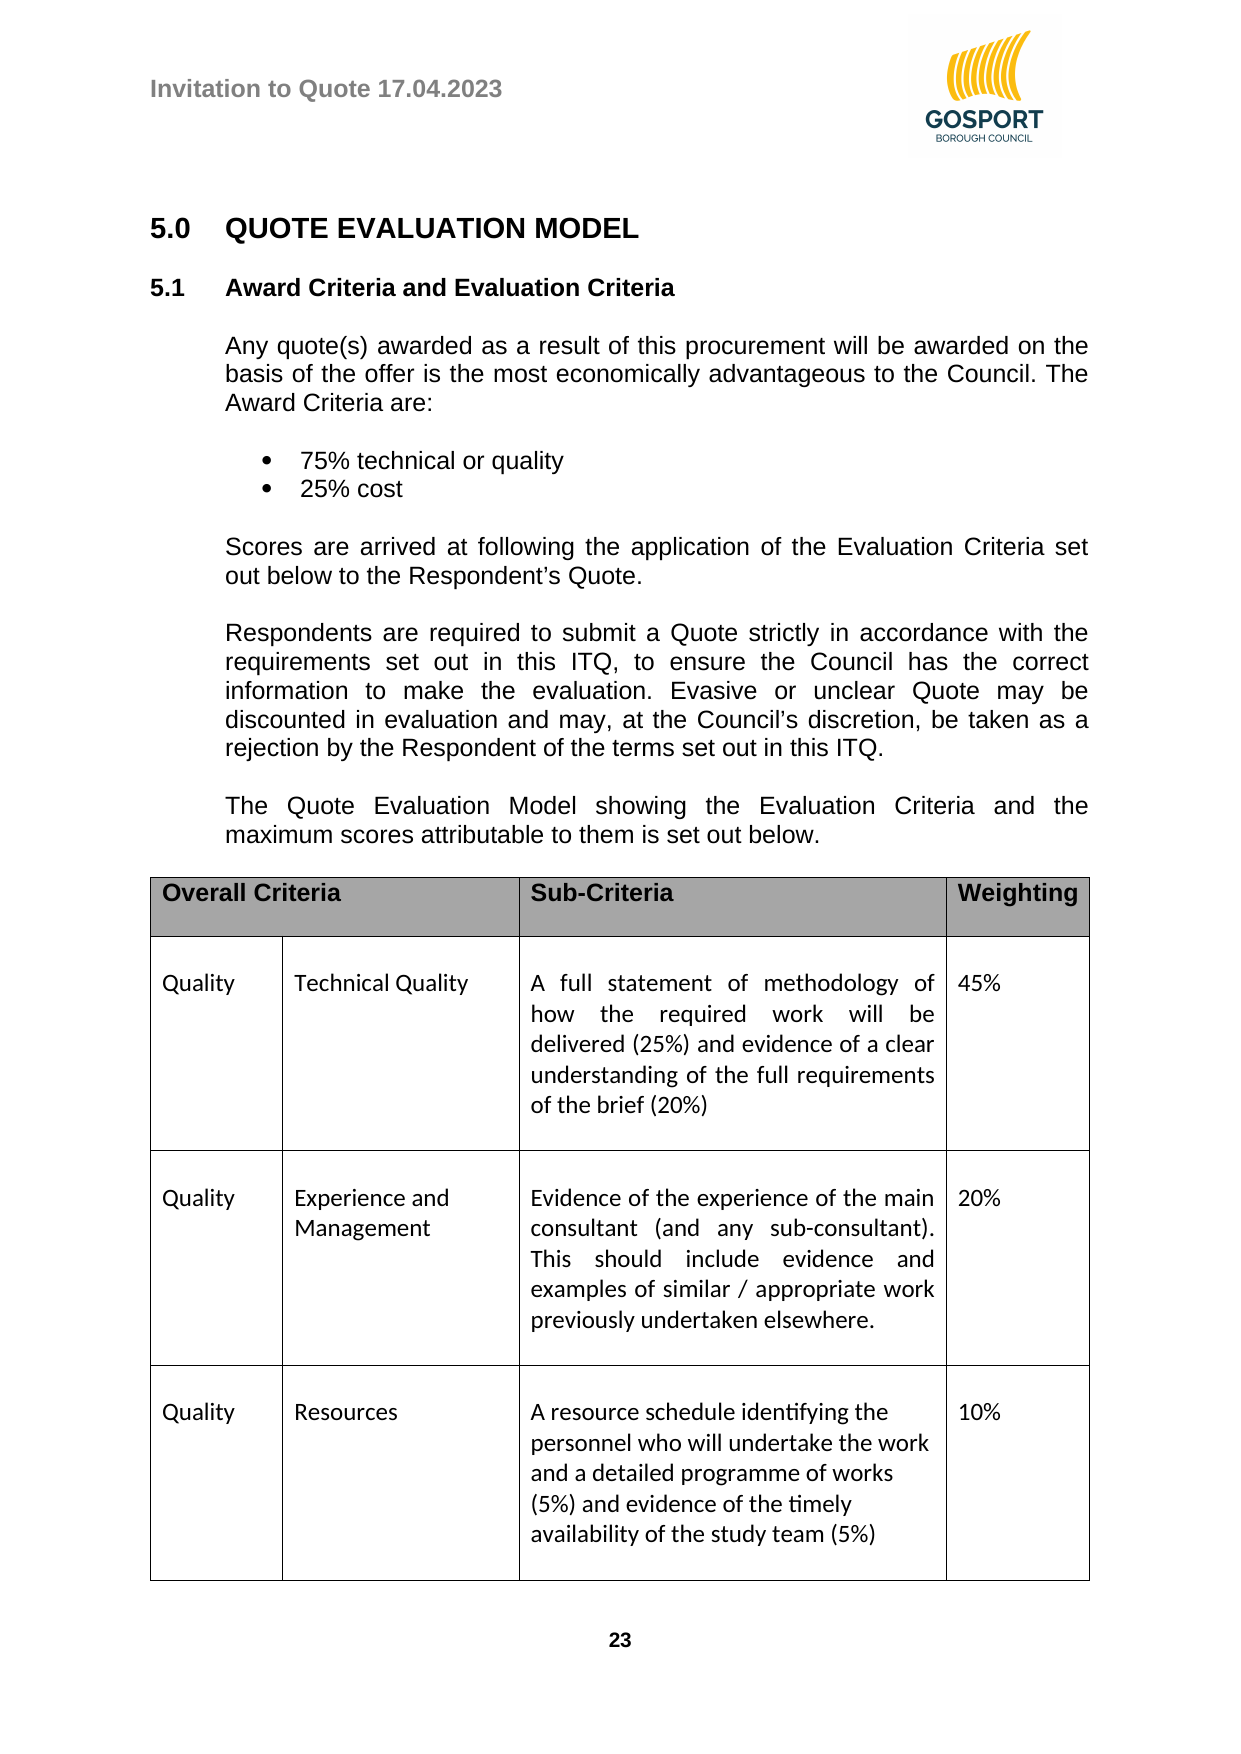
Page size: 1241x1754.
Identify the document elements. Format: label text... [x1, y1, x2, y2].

table_cell 10% [947, 1366, 1089, 1580]
picture [907, 14, 1062, 158]
table_cell Resources [283, 1366, 519, 1580]
list 25% cost [262, 474, 1090, 503]
text Scores are arrived at following the application of the Evaluation Criteria set out below to the Respondent’s Quote. [225, 532, 1090, 589]
table_cell Quality [151, 937, 282, 1150]
table_cell Quality [151, 1366, 282, 1580]
text Respondents are required to submit a Quote strictly in accordance with the requirements set out in this ITQ, to ensure the Council has the correct information to make the evaluation. Evasive or unclear Quote may be discounted in evaluation and may, at the Council’s discretion, be taken as a rejection by the Respondent of the terms set out in this ITQ. [150, 618, 1090, 762]
table_cell A resource schedule identifying the personnel who will undertake the work and a detailed programme of works (5%) and evidence of the timely availability of the study team (5%) [520, 1366, 946, 1580]
text Any quote(s) awarded as a result of this procurement will be awarded on the basis of the offer is the most economically advantageous to the Council. The Award Criteria are: [150, 331, 1090, 417]
table_cell A full statement of methodology of how the required work will be delivered (25%) and evidence of a clear understanding of the full requirements of the brief (20%) [520, 937, 946, 1150]
table_header Sub-Criteria [520, 878, 946, 936]
table_header Weighting [947, 878, 1089, 936]
text 5.0 QUOTE EVALUATION MODEL [150, 211, 1090, 244]
list 75% technical or quality [262, 446, 1090, 474]
table_cell 45% [947, 937, 1089, 1150]
table_cell Evidence of the experience of the main consultant (and any sub-consultant). This should include evidence and examples of similar / appropriate work previously undertaken elsewhere. [520, 1151, 946, 1365]
text The Quote Evaluation Model showing the Evaluation Criteria and the maximum scores attributable to them is set out below. [150, 791, 1090, 848]
table_cell Technical Quality [283, 937, 519, 1150]
table_cell Quality [151, 1151, 282, 1365]
table_cell Experience and Management [283, 1151, 519, 1365]
text 5.1 Award Criteria and Evaluation Criteria [150, 273, 1090, 302]
table_cell 20% [947, 1151, 1089, 1365]
table_header Overall Criteria [151, 878, 519, 936]
